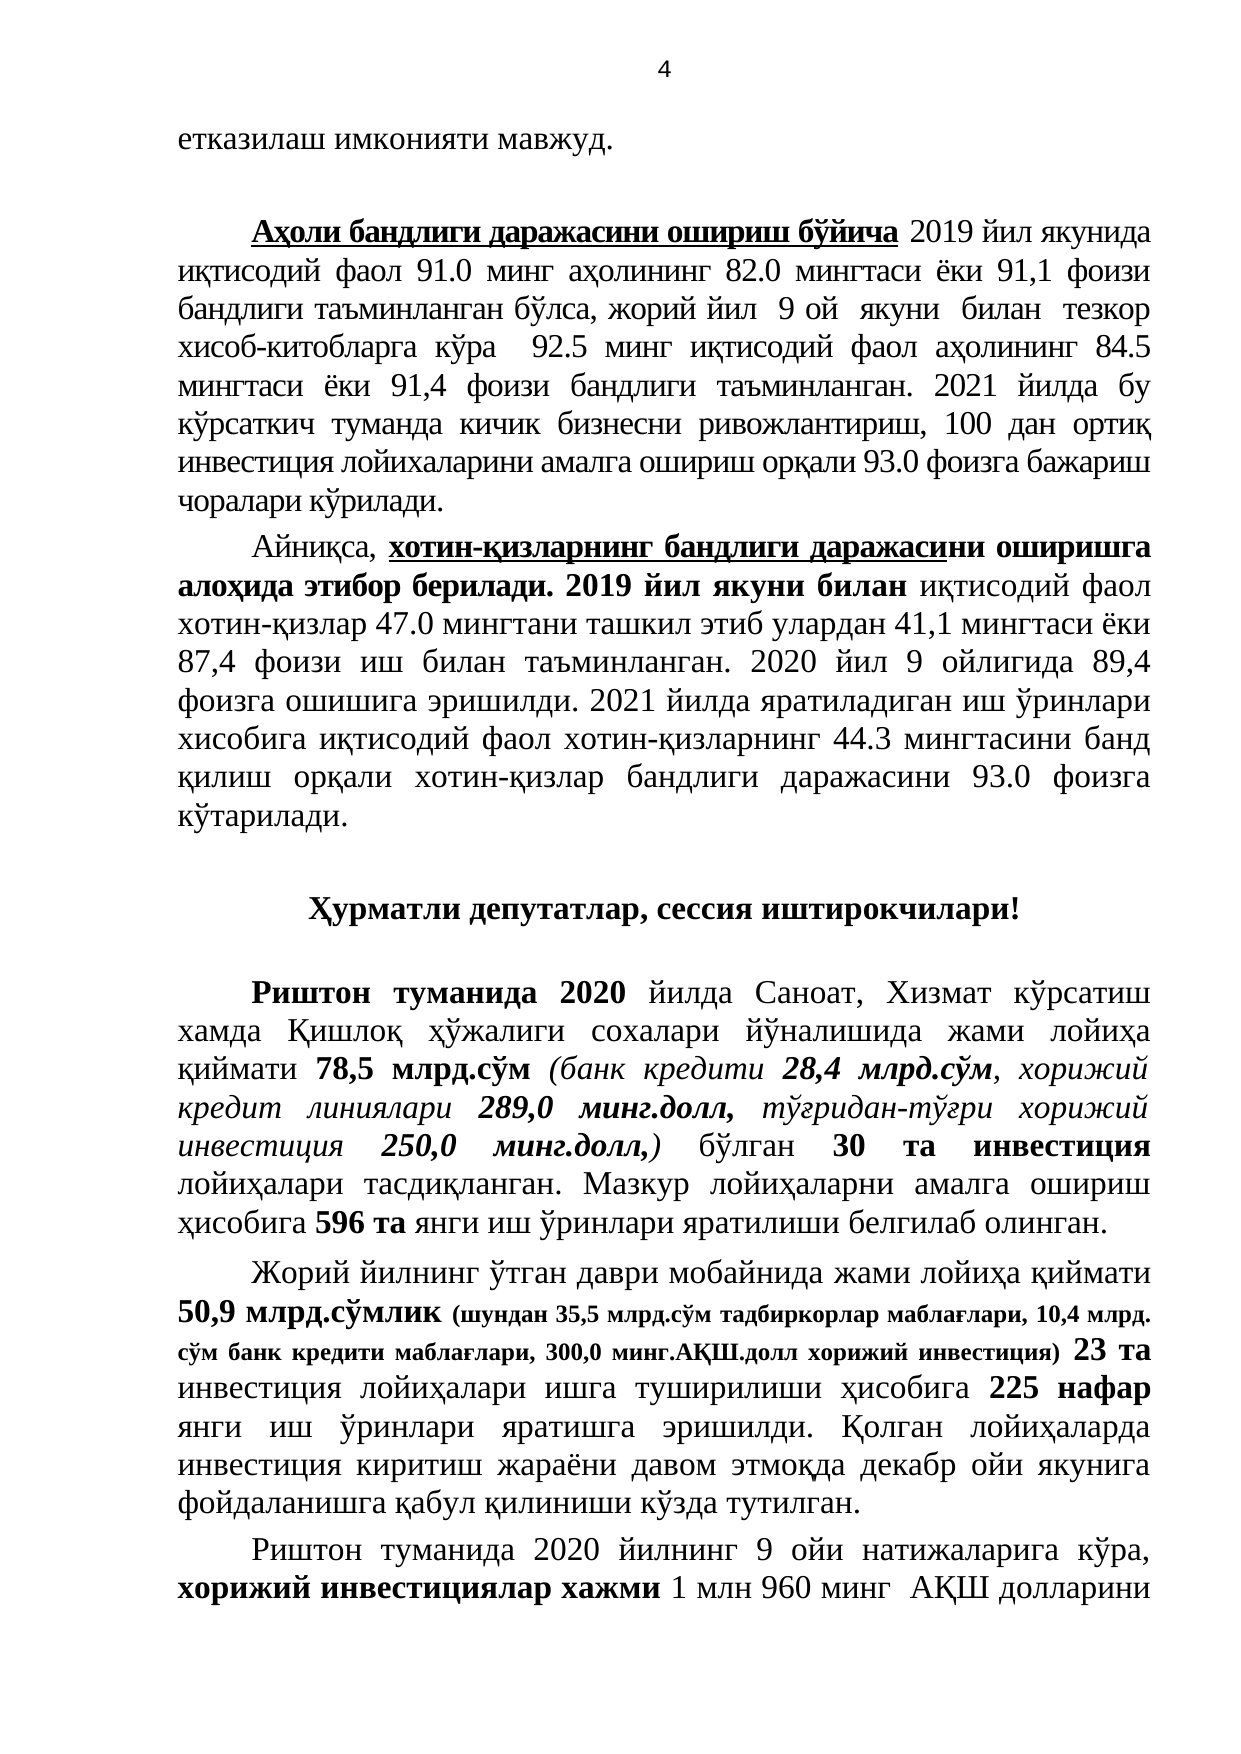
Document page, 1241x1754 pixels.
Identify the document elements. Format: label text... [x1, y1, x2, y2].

text Риштон туманида 2020 йилда Саноат, Хизмат кўрсатиш хамда Қишлоқ ҳўжалиги сохалари йўналишида жами лойиҳа қиймати 78,5 млрд.сўм (банк кредити 28,4 млрд.сўм, хорижий кредит линиялари 289,0 минг.долл, тўғридан-тўғри хорижий инвестиция 250,0 минг.долл,) бўлган 30 та инвестиция лойиҳалари тасдиқланган. Мазкур лойиҳаларни амалга ошириш ҳисобига 596 та янги иш ўринлари яратилиши белгилаб олинган. [177, 972, 1151, 1240]
text Айниқса, хотин-қизларнинг бандлиги даражасини оширишга алоҳида этибор берилади. 2019 йил якуни билан иқтисодий фаол хотин-қизлар 47.0 мингтани ташкил этиб улардан 41,1 мингтаси ёки 87,4 фоизи иш билан таъминланган. 2020 йил 9 ойлигида 89,4 фоизга ошишига эришилди. 2021 йилда яратиладиган иш ўринлари хисобига иқтисодий фаол хотин-қизларнинг 44.3 мингтасини банд қилиш орқали хотин-қизлар бандлиги даражасини 93.0 фоизга кўтарилади. [177, 526, 1152, 833]
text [177, 118, 1152, 156]
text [177, 1529, 1151, 1606]
text Ҳурматли депутатлар, сессия иштирокчилари! [177, 888, 1152, 926]
text Жорий йилнинг ўтган даври мобайнида жами лойиҳа қиймати 50,9 млрд.сўмлик (шундан 35,5 млрд.сўм тадбиркорлар маблағлари, 10,4 млрд. сўм банк кредити маблағлари, 300,0 минг.АҚШ.долл хорижий инвестиция) 23 та инвестиция лойиҳалари ишга туширилиши ҳисобига 225 нафар янги иш ўринлари яратишга эришилди. Қолган лойиҳаларда инвестиция киритиш жараёни давом этмоқда декабр ойи якунига фойдаланишга қабул қилиниши кўзда тутилган. [177, 1253, 1151, 1521]
text Аҳоли бандлиги даражасини ошириш бўйича 2019 йил якунида иқтисодий фаол 91.0 минг аҳолининг 82.0 мингтаси ёки 91,1 фоизи бандлиги таъминланган бўлса, жорий йил 9 ой якуни билан тезкор хисоб-китобларга кўра 92.5 минг иқтисодий фаол аҳолининг 84.5 мингтаси ёки 91,4 фоизи бандлиги таъминланган. 2021 йилда бу кўрсаткич туманда кичик бизнесни ривожлантириш, 100 дан ортиқ инвестиция лойихаларини амалга ошириш орқали 93.0 фоизга бажариш чоралари кўрилади. [177, 211, 1152, 518]
